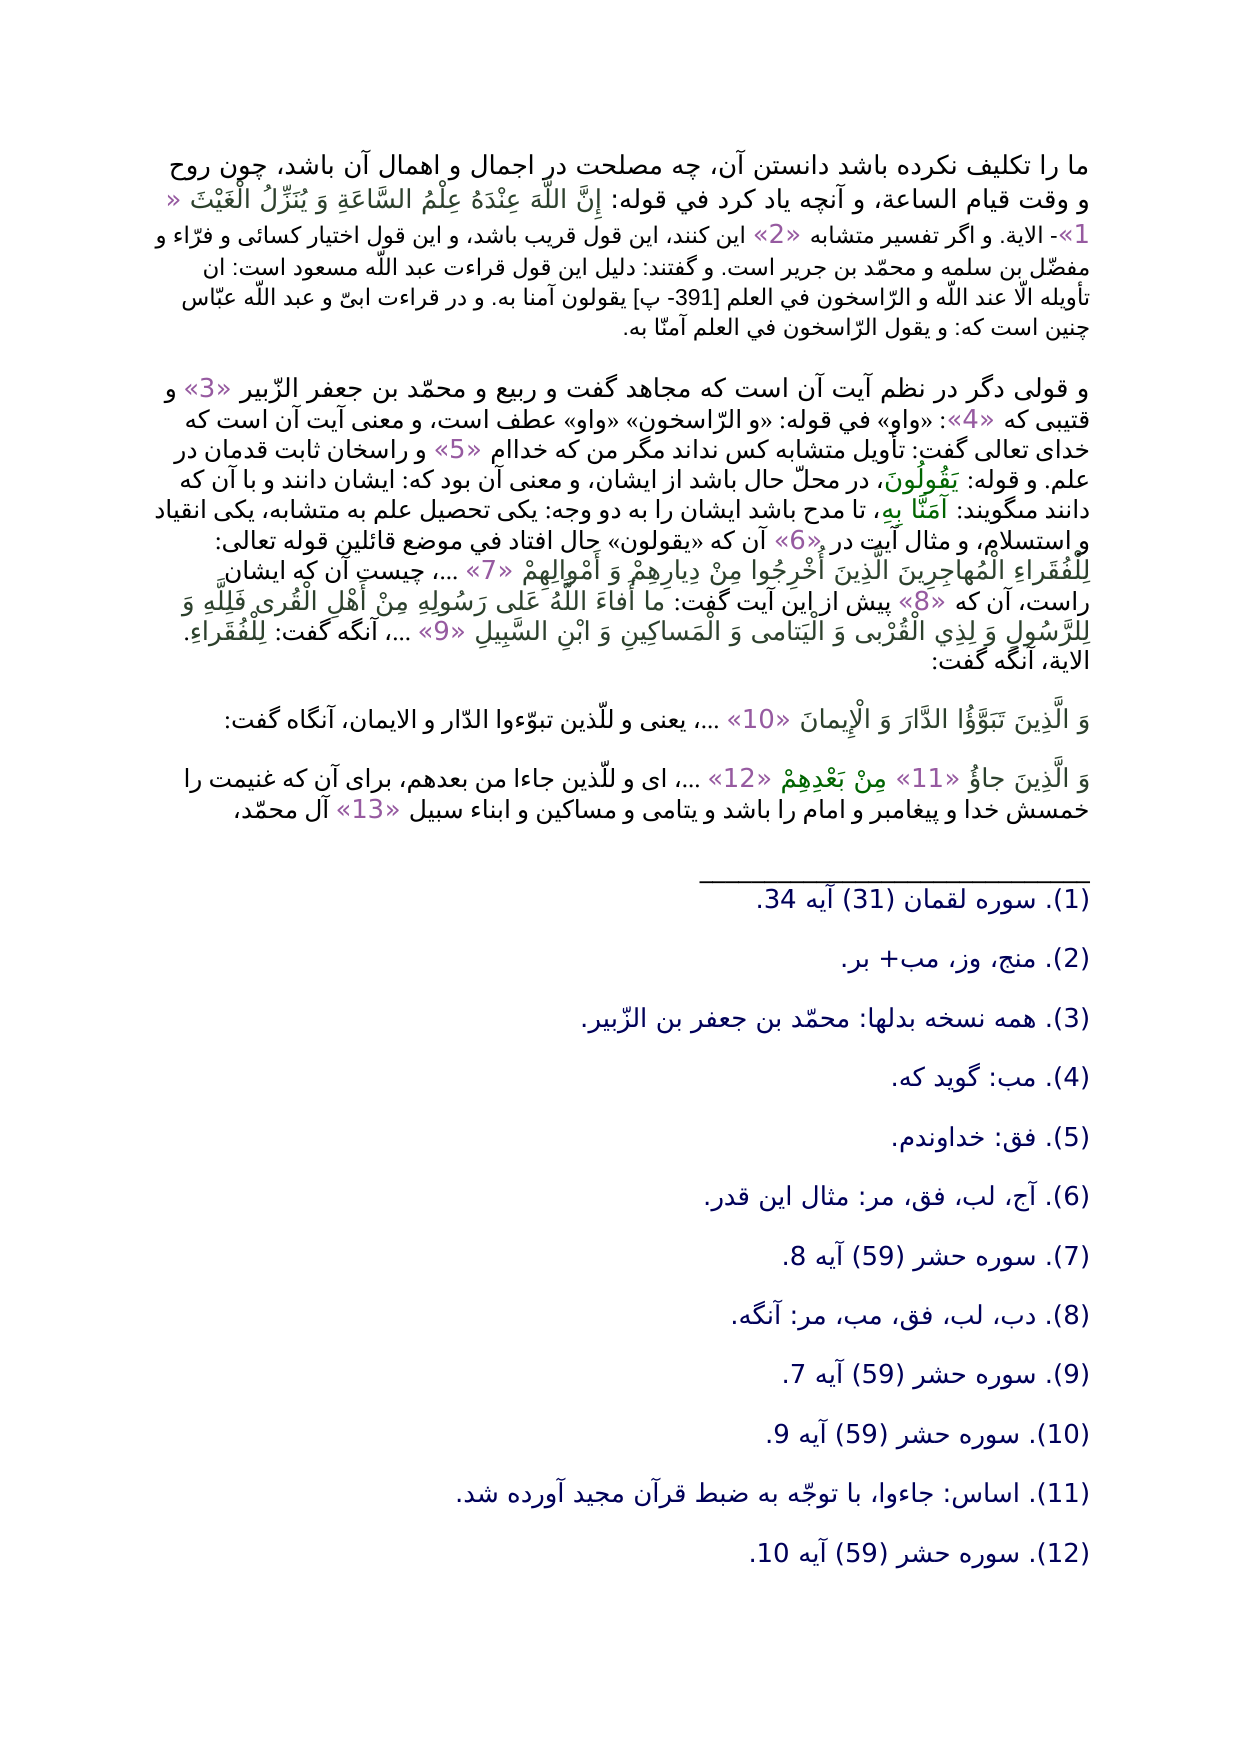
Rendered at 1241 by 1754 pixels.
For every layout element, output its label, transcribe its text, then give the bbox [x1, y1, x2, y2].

text (9). سوره حشر (59) آيه 7. [150, 1360, 1090, 1390]
text (5). فق: خداوندم. [150, 1122, 1090, 1152]
text (12). سوره حشر (59) آيه 10. [150, 1538, 1090, 1568]
text (10). سوره حشر (59) آيه 9. [150, 1419, 1090, 1449]
text (11). اساس: جاءوا، با توجّه به ضبط قرآن مجيد آورده شد. [150, 1479, 1090, 1509]
text (2). منج، وز، مب+ بر. [150, 943, 1090, 974]
text (3). همه نسخه بدلها: محمّد بن جعفر بن الزّبير. [150, 1003, 1090, 1033]
text (8). دب، لب، فق، مب، مر: آنگه. [150, 1300, 1090, 1331]
text (7). سوره حشر (59) آيه 8. [150, 1241, 1090, 1271]
text وَ الَّذِينَ تَبَوَّؤُا الدَّارَ وَ الْإِيمانَ‏ «10» ...، يعنى و للّذين تبوّءوا الدّار و الايمان، آنگاه گفت: [150, 704, 1090, 734]
text ______________________________ (1). سوره لقمان (31) آيه 34. [150, 853, 1090, 914]
text (4). مب: گويد كه. [150, 1062, 1090, 1093]
text و قولى دگر در نظم آيت آن است كه مجاهد گفت و ربيع و محمّد بن جعفر الزّبير «3» و قتيبى كه‏ «4»: «واو» في قوله: «و الرّاسخون» «واو» عطف است، و معنى آيت آن است كه خداى تعالى گفت: تأويل متشابه كس نداند مگر من كه خداام‏ «5» و راسخان ثابت قدمان در علم. و قوله: يَقُولُونَ‏، در محلّ حال باشد از ايشان، و معنى آن بود كه: ايشان دانند و با آن كه دانند مى‏گويند: آمَنَّا بِهِ‏، تا مدح باشد ايشان را به دو وجه: يكى تحصيل علم به متشابه، يكى انقياد و استسلام، و مثال آيت در «6» آن كه «يقولون» حال افتاد في موضع قائلين قوله تعالى: لِلْفُقَراءِ الْمُهاجِرِينَ الَّذِينَ أُخْرِجُوا مِنْ دِيارِهِمْ وَ أَمْوالِهِمْ‏ «7» ...، چيست آن كه ايشان راست، آن كه‏ «8» پيش از اين آيت گفت: ما أَفاءَ اللَّهُ عَلى‏ رَسُولِهِ مِنْ أَهْلِ الْقُرى‏ فَلِلَّهِ وَ لِلرَّسُولِ وَ لِذِي الْقُرْبى‏ وَ الْيَتامى‏ وَ الْمَساكِينِ وَ ابْنِ السَّبِيلِ‏ «9» ...، آنگه گفت: لِلْفُقَراءِ. الاية، آنگه گفت: [150, 373, 1090, 675]
text وَ الَّذِينَ جاؤُ «11» مِنْ بَعْدِهِمْ‏ «12» ...، اى و للّذين جاءا من بعدهم، براى آن كه غنيمت را خمسش خدا و پيغامبر و امام را باشد و يتامى و مساكين و ابناء سبيل‏ «13» آل محمّد، [150, 764, 1090, 824]
text (6). آج، لب، فق، مر: مثال اين قدر. [150, 1181, 1090, 1212]
text ما را تكليف نكرده باشد دانستن آن، چه مصلحت در اجمال و اهمال آن باشد، چون روح و وقت قيام الساعة، و آنچه ياد كرد في قوله: إِنَّ اللَّهَ عِنْدَهُ عِلْمُ السَّاعَةِ وَ يُنَزِّلُ الْغَيْثَ‏ «1»- الاية. و اگر تفسير متشابه‏ «2» اين كنند، اين قول قريب باشد، و اين قول اختيار كسائى و فرّاء و مفضّل بن سلمه و محمّد بن جرير است. و گفتند: دليل اين قول قراءت عبد اللّه مسعود است: ان تأويله الّا عند اللّه و الرّاسخون في العلم [391- پ‏] يقولون آمنا به. و در قراءت ابىّ و عبد اللّه عبّاس چنين است كه: و يقول الرّاسخون في العلم آمنّا به. [150, 150, 1090, 341]
